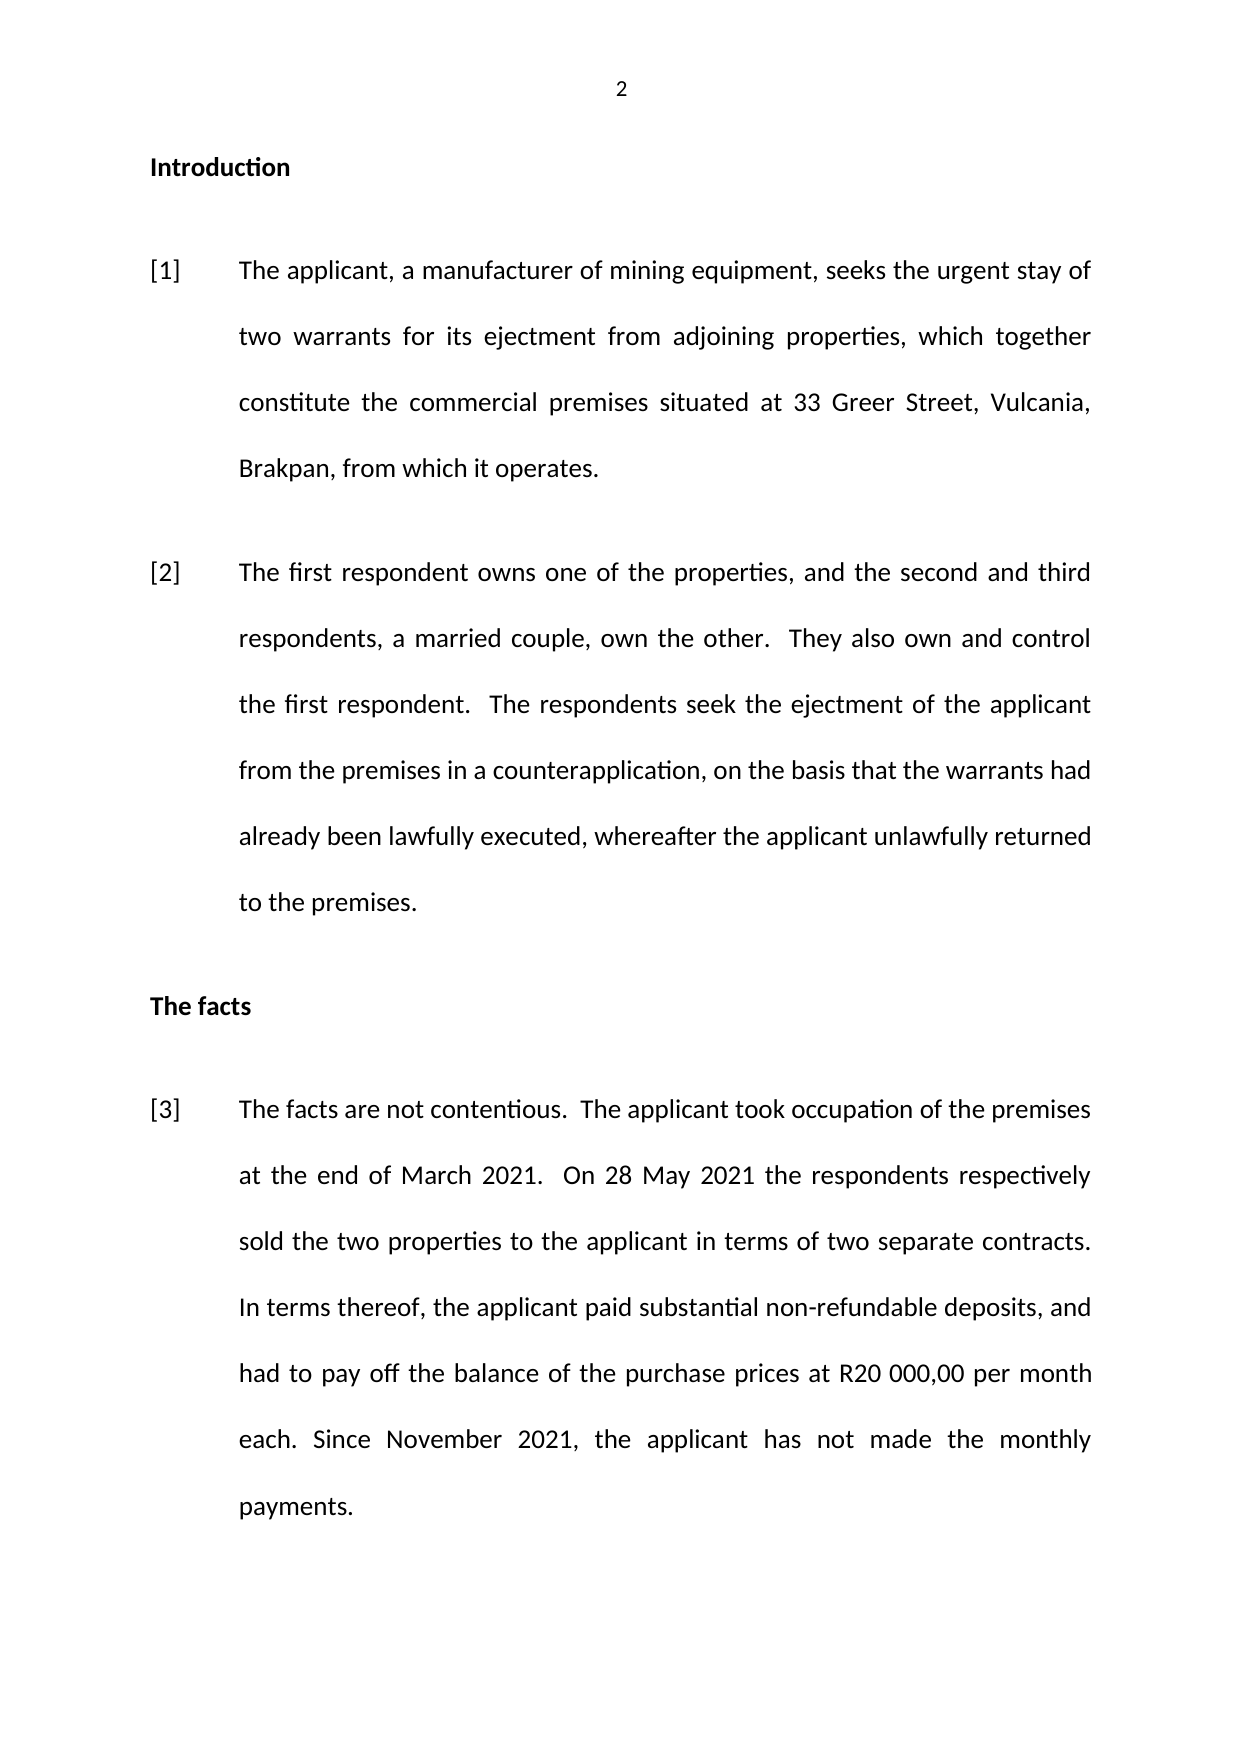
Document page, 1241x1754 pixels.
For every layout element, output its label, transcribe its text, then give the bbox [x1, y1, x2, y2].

text [1] The applicant, a manufacturer of mining equipment, seeks the urgent stay of two warrants for its ejectment from adjoining properties, which together constitute the commercial premises situated at 33 Greer Street, Vulcania, Brakpan, from which it operates. [150, 253, 1093, 485]
text [3] The facts are not contentious. The applicant took occupation of the premises at the end of March 2021. On 28 May 2021 the respondents respectively sold the two properties to the applicant in terms of two separate contracts. In terms thereof, the applicant paid substantial non-refundable deposits, and had to pay off the balance of the purchase prices at R20 000,00 per month each. Since November 2021, the applicant has not made the monthly payments. [150, 1092, 1093, 1522]
subtitle Introduction [150, 150, 1093, 183]
text [2] The first respondent owns one of the properties, and the second and third respondents, a married couple, own the other. They also own and control the first respondent. The respondents seek the ejectment of the applicant from the premises in a counterapplication, on the basis that the warrants had already been lawfully executed, whereafter the applicant unlawfully returned to the premises. [150, 555, 1093, 918]
subtitle The facts [150, 989, 1093, 1022]
